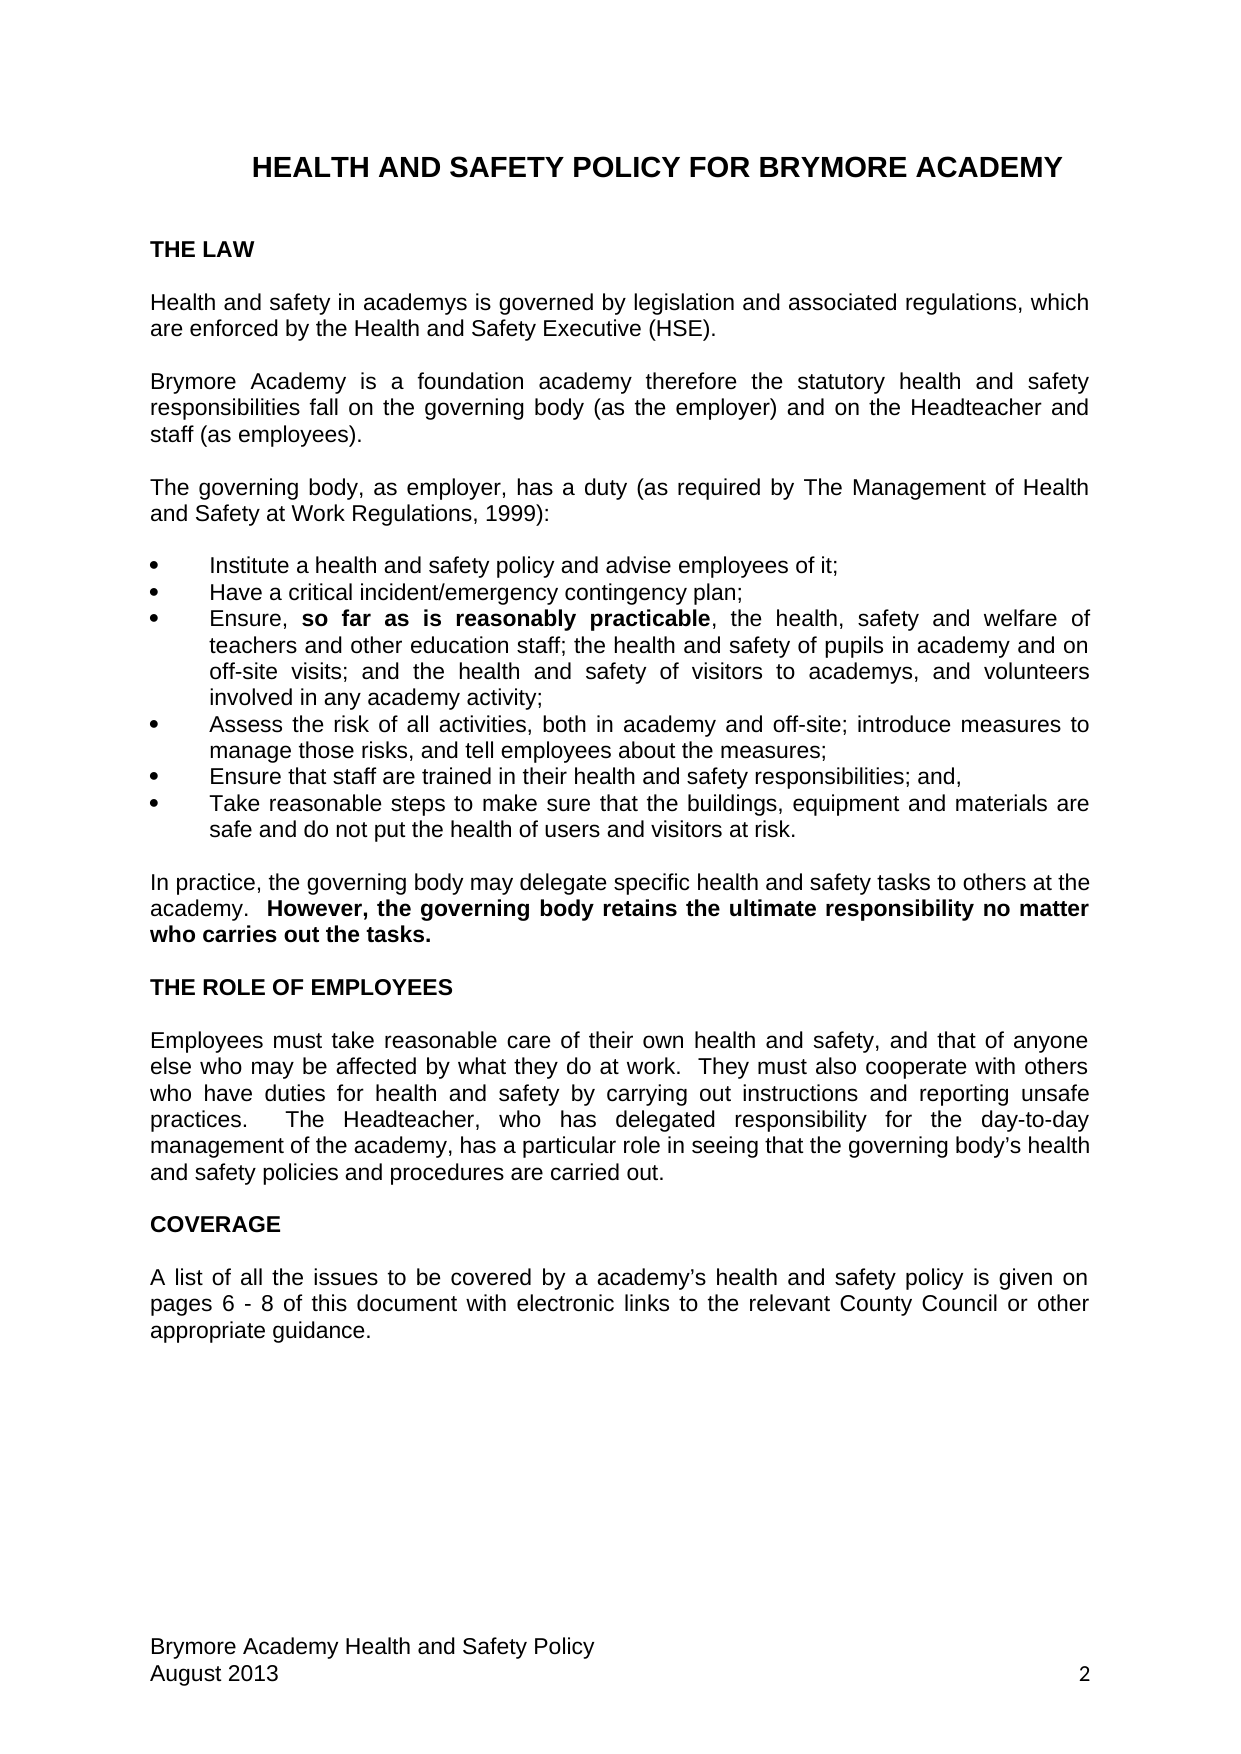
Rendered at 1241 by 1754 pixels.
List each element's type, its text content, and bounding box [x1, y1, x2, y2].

list Institute a health and safety policy and advise employees of it; [150, 552, 1090, 579]
text Employees must take reasonable care of their own health and safety, and that of anyone else who may be affected by what they do at work. They must also cooperate with others who have duties for health and safety by carrying out instructions and reporting unsafe practices. The Headteacher, who has delegated responsibility for the day-to-day management of the academy, has a particular role in seeing that the governing body’s health and safety policies and procedures are carried out. [150, 1027, 1090, 1185]
list Ensure, so far as is reasonably practicable, the health, safety and welfare of teachers and other education staff; the health and safety of pupils in academy and on off-site visits; and the health and safety of visitors to academys, and volunteers involved in any academy activity; [150, 605, 1090, 711]
text The governing body, as employer, has a duty (as required by The Management of Health and Safety at Work Regulations, 1999): [150, 473, 1090, 526]
list Ensure that staff are trained in their health and safety responsibilities; and, [150, 763, 1090, 790]
text THE ROLE OF EMPLOYEES [150, 974, 1090, 1001]
list Assess the risk of all activities, both in academy and off-site; introduce measures to manage those risks, and tell employees about the measures; [150, 711, 1090, 763]
text Health and safety in academys is governed by legislation and associated regulations, which are enforced by the Health and Safety Executive (HSE). [150, 289, 1090, 342]
text The Law [150, 236, 1090, 263]
text HEALTH AND SAFETY POLICY FOR BRYMORE ACADEMY [150, 150, 1090, 183]
text In practice, the governing body may delegate specific health and safety tasks to others at the academy. However, the governing body retains the ultimate responsibility no matter who carries out the tasks. [150, 869, 1090, 948]
list Have a critical incident/emergency contingency plan; [150, 579, 1090, 605]
list Take reasonable steps to make sure that the buildings, equipment and materials are safe and do not put the health of users and visitors at risk. [150, 790, 1090, 842]
text Brymore Academy is a foundation academy therefore the statutory health and safety responsibilities fall on the governing body (as the employer) and on the Headteacher and staff (as employees). [150, 368, 1090, 447]
text A list of all the issues to be covered by a academy’s health and safety policy is given on pages 6 - 8 of this document with electronic links to the relevant County Council or other appropriate guidance. [150, 1264, 1090, 1343]
text COVERAGE [150, 1211, 1090, 1238]
